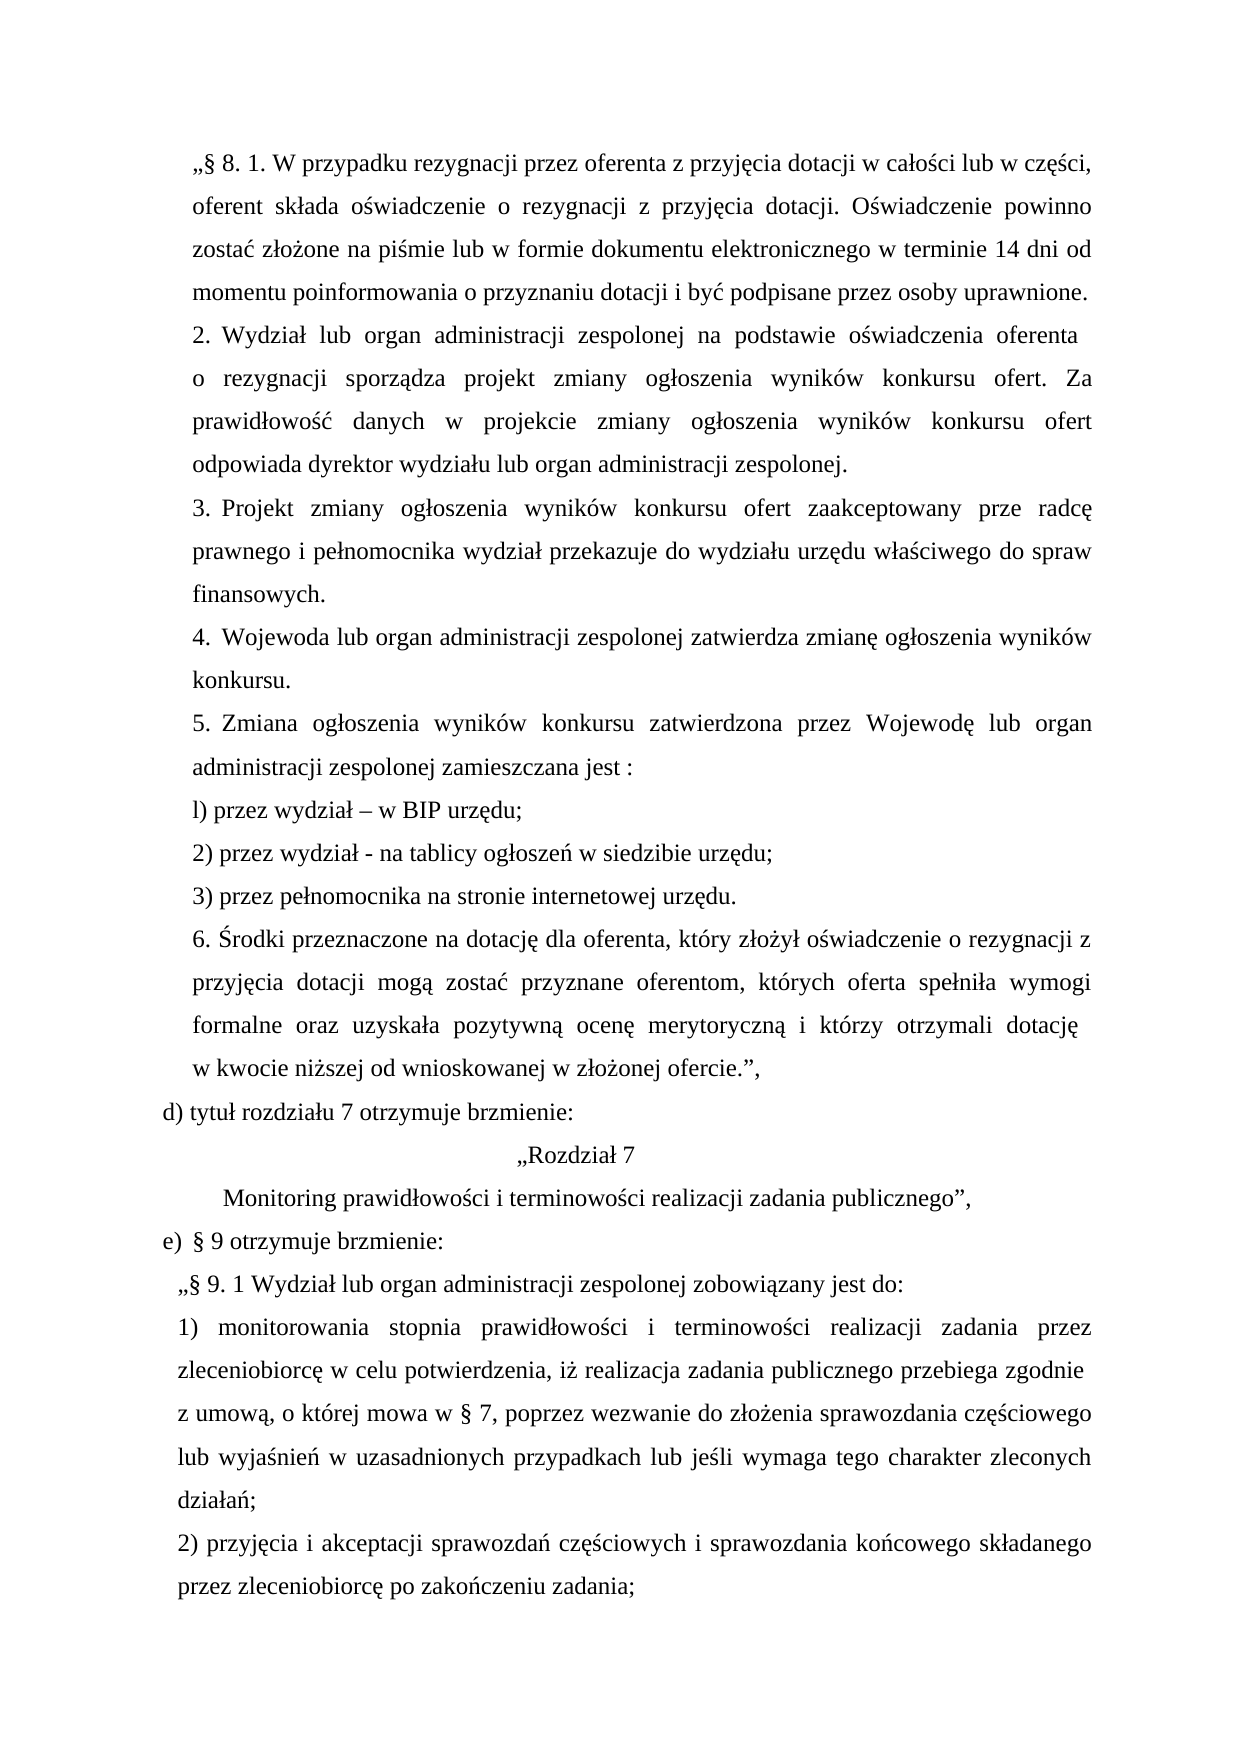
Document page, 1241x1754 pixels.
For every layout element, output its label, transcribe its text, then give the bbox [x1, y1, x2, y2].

list Monitoring prawidłowości i terminowości realizacji zadania publicznego”, [223, 1183, 1093, 1212]
text l) przez wydział – w BIP urzędu; [192, 795, 1093, 823]
text 1) monitorowania stopnia prawidłowości i terminowości realizacji zadania przez zleceniobiorcę w celu potwierdzenia, iż realizacja zadania publicznego przebiega zgodnie z umową, o której mowa w § 7, poprzez wezwanie do złożenia sprawozdania częściowego lub wyjaśnień w uzasadnionych przypadkach lub jeśli wymaga tego charakter zleconych działań; [177, 1312, 1093, 1513]
text 4. Wojewoda lub organ administracji zespolonej zatwierdza zmianę ogłoszenia wyników konkursu. [192, 622, 1093, 694]
text 2) przyjęcia i akceptacji sprawozdań częściowych i sprawozdania końcowego składanego przez zleceniobiorcę po zakończeniu zadania; [177, 1528, 1093, 1600]
text „Rozdział 7 [443, 1140, 1093, 1168]
text 2. Wydział lub organ administracji zespolonej na podstawie oświadczenia oferenta o rezygnacji sporządza projekt zmiany ogłoszenia wyników konkursu ofert. Za prawidłowość danych w projekcie zmiany ogłoszenia wyników konkursu ofert odpowiada dyrektor wydziału lub organ administracji zespolonej. [192, 320, 1093, 478]
text „§ 9. 1 Wydział lub organ administracji zespolonej zobowiązany jest do: [177, 1269, 1093, 1298]
text d) tytuł rozdziału 7 otrzymuje brzmienie: [148, 1097, 1093, 1125]
list § 9 otrzymuje brzmienie: [162, 1226, 1093, 1255]
text 6. Środki przeznaczone na dotację dla oferenta, który złożył oświadczenie o rezygnacji z przyjęcia dotacji mogą zostać przyznane oferentom, których oferta spełniła wymogi formalne oraz uzyskała pozytywną ocenę merytoryczną i którzy otrzymali dotację w kwocie niższej od wnioskowanej w złożonej ofercie.”, [192, 924, 1093, 1082]
text „§ 8. 1. W przypadku rezygnacji przez oferenta z przyjęcia dotacji w całości lub w części, oferent składa oświadczenie o rezygnacji z przyjęcia dotacji. Oświadczenie powinno zostać złożone na piśmie lub w formie dokumentu elektronicznego w terminie 14 dni od momentu poinformowania o przyznaniu dotacji i być podpisane przez osoby uprawnione. [148, 148, 1093, 306]
text 3. Projekt zmiany ogłoszenia wyników konkursu ofert zaakceptowany prze radcę prawnego i pełnomocnika wydział przekazuje do wydziału urzędu właściwego do spraw finansowych. [192, 493, 1093, 608]
text 3) przez pełnomocnika na stronie internetowej urzędu. [192, 881, 1093, 910]
text 5. Zmiana ogłoszenia wyników konkursu zatwierdzona przez Wojewodę lub organ administracji zespolonej zamieszczana jest : [192, 708, 1093, 780]
text 2) przez wydział - na tablicy ogłoszeń w siedzibie urzędu; [192, 838, 1093, 867]
